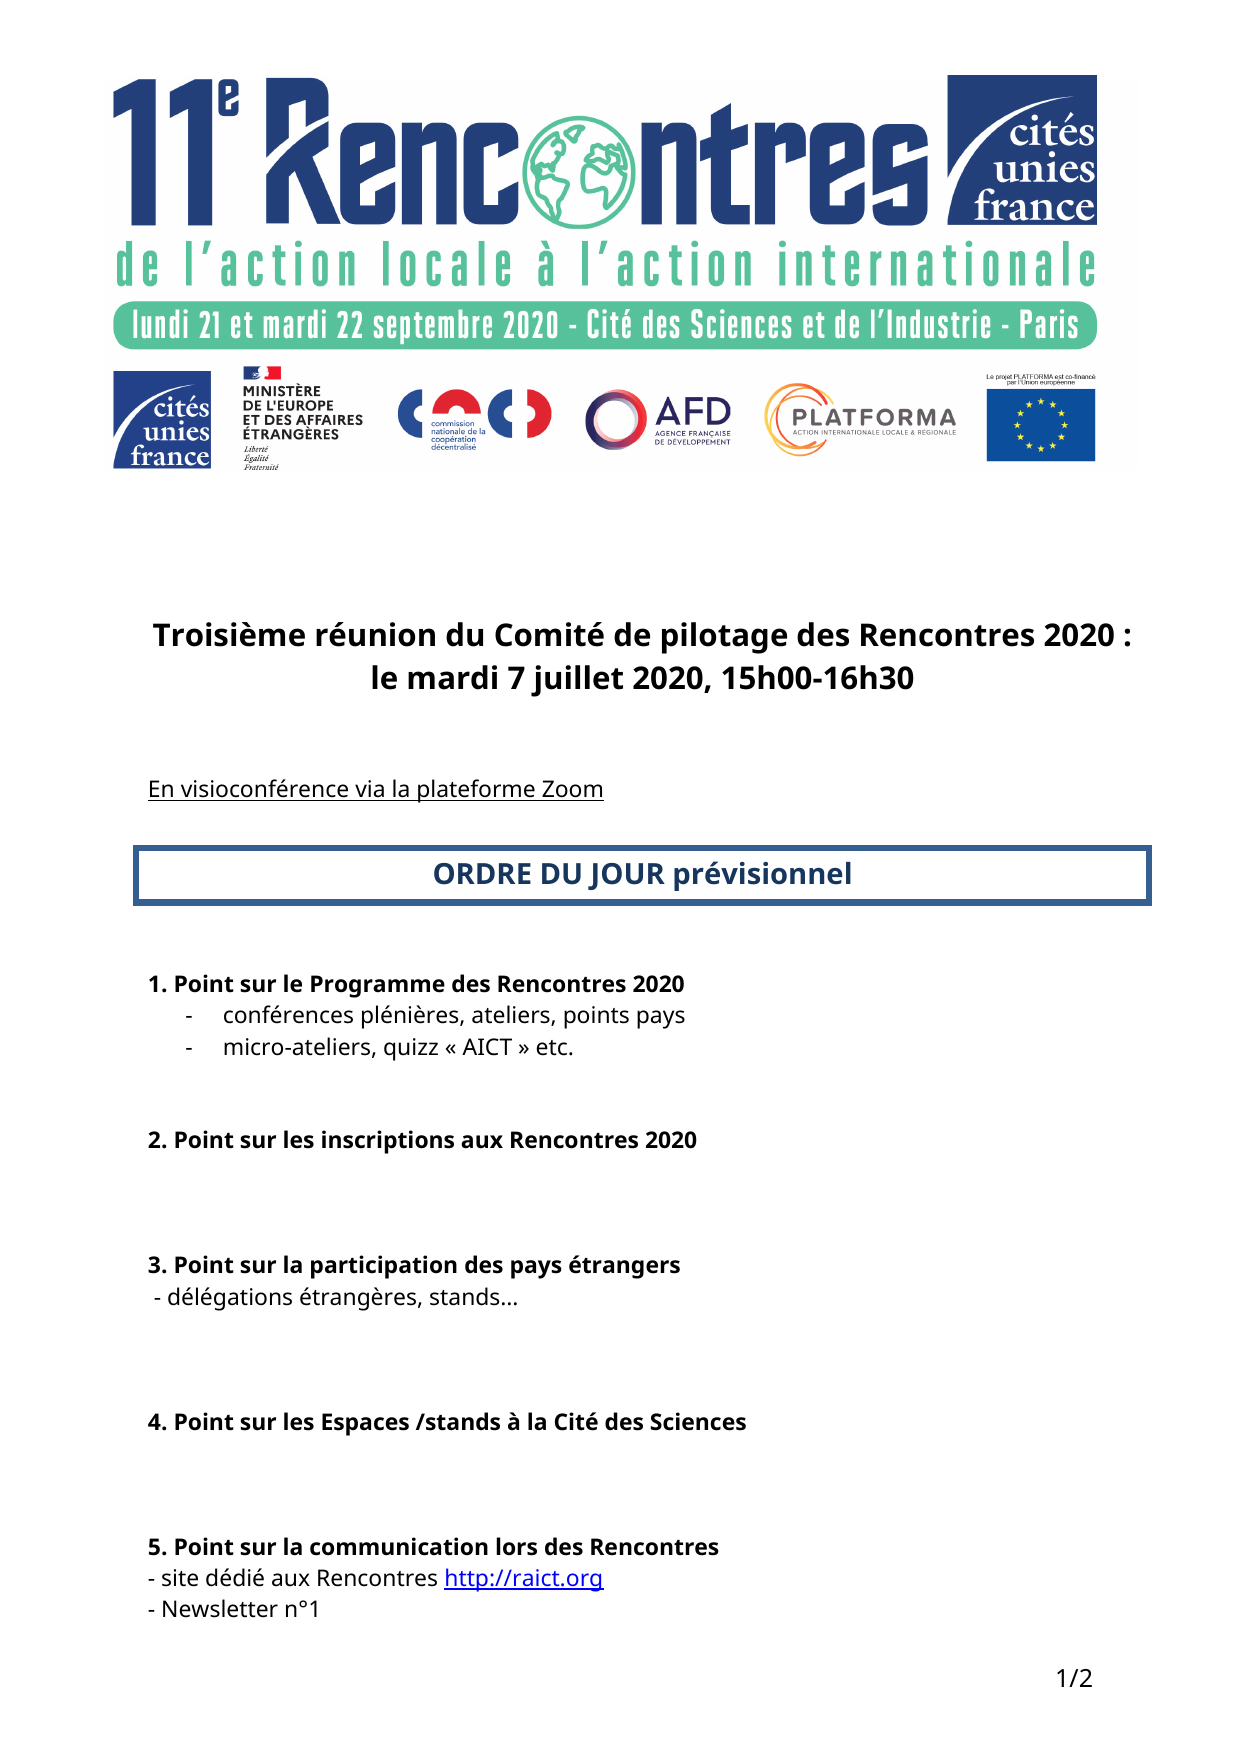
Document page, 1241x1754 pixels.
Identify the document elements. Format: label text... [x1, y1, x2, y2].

text Troisième réunion du Comité de pilotage des Rencontres 2020 : [148, 613, 1137, 656]
list conférences plénières, ateliers, points pays [185, 999, 1137, 1031]
text 4. Point sur les Espaces /stands à la Cité des Sciences [148, 1406, 1137, 1437]
text ORDRE DU JOUR prévisionnel [139, 851, 1146, 899]
picture [102, 75, 1141, 470]
text 3. Point sur la participation des pays étrangers [148, 1249, 1137, 1281]
text le mardi 7 juillet 2020, 15h00-16h30 [148, 656, 1137, 698]
text 1. Point sur le Programme des Rencontres 2020 [148, 968, 1137, 999]
text En visioconférence via la plateforme Zoom [148, 773, 1137, 805]
text 2. Point sur les inscriptions aux Rencontres 2020 [148, 1124, 1137, 1156]
list micro-ateliers, quizz « AICT » etc. [185, 1031, 1137, 1062]
text - Newsletter n°1 [148, 1593, 1137, 1624]
text - délégations étrangères, stands… [148, 1281, 1137, 1312]
text 5. Point sur la communication lors des Rencontres [148, 1531, 1137, 1562]
text - site dédié aux Rencontres http://raict.org [148, 1562, 1137, 1593]
